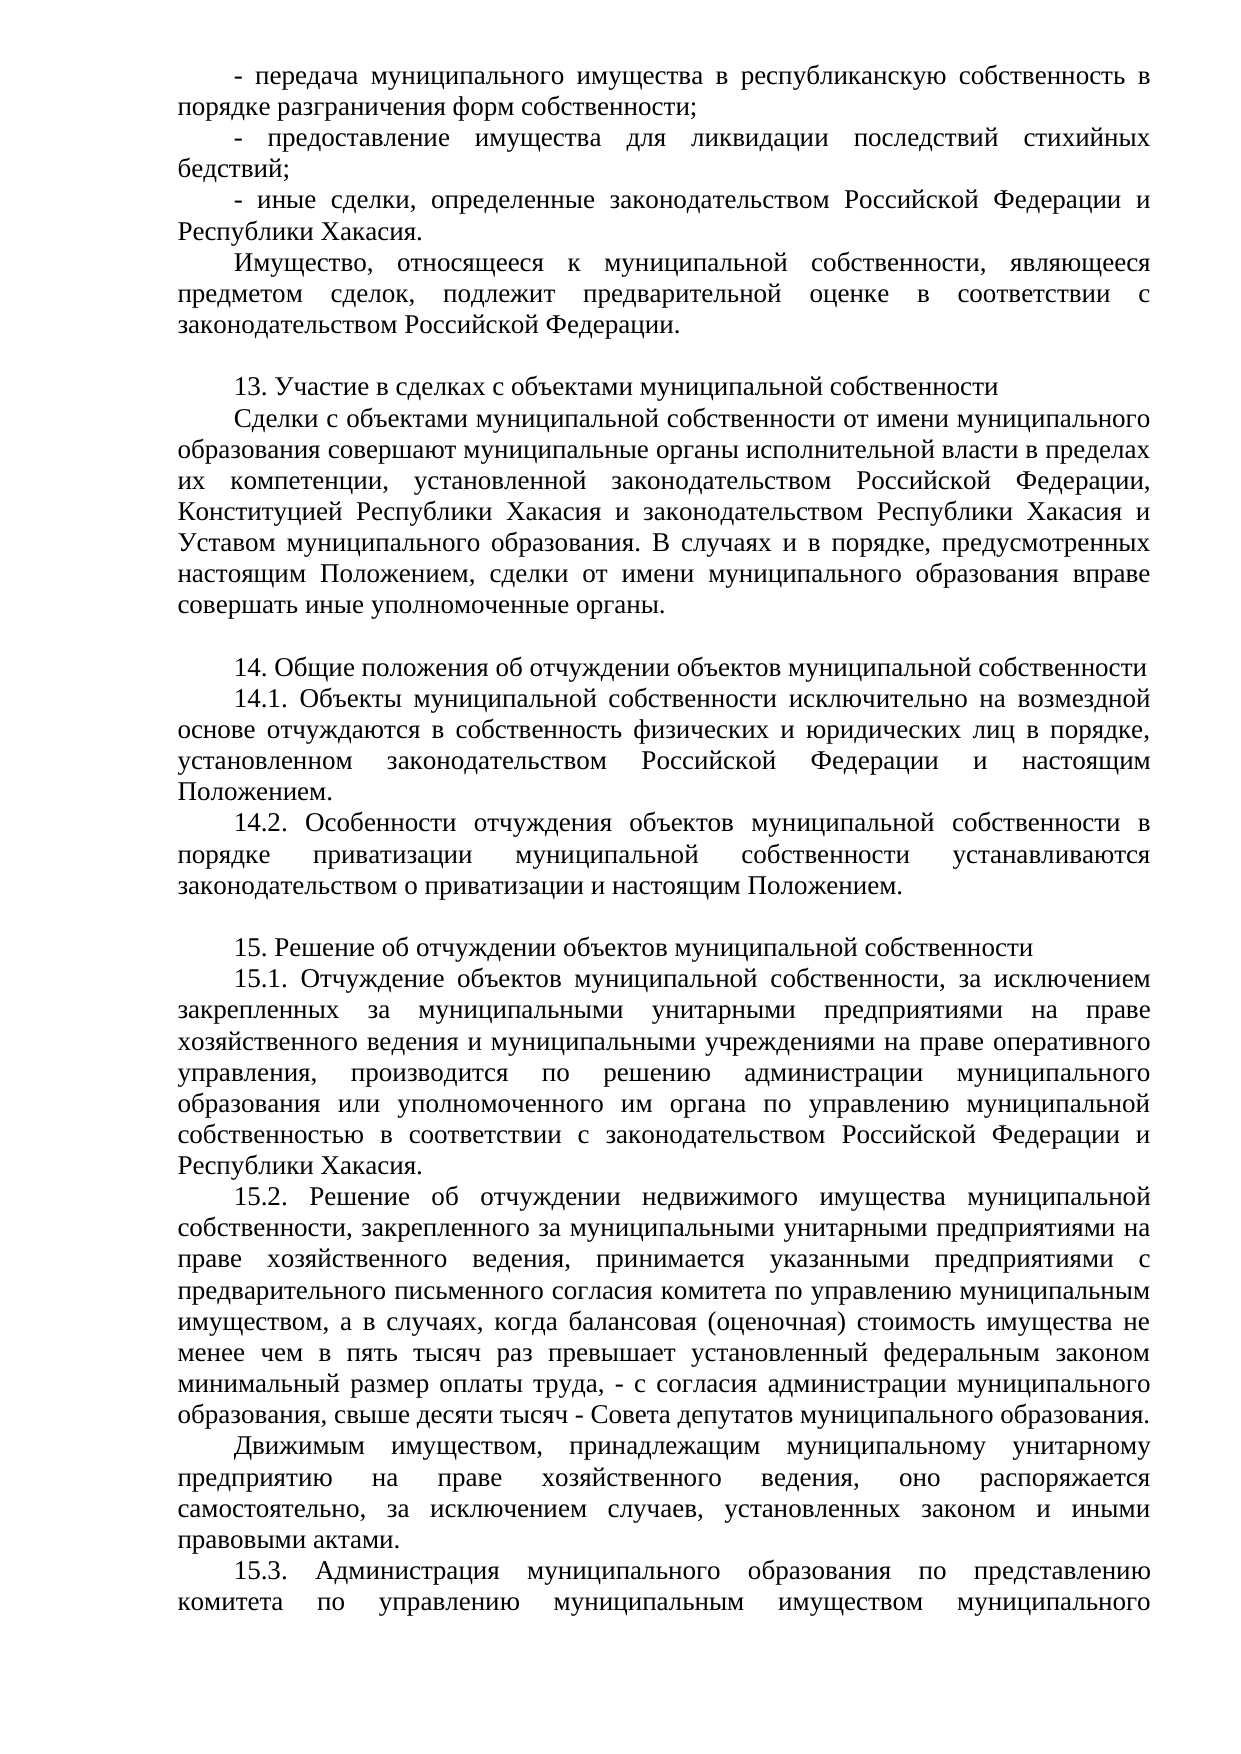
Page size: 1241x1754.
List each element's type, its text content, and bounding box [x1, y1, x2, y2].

text 15.2. Решение об отчуждении недвижимого имущества муниципальной собственности, закрепленного за муниципальными унитарными предприятиями на праве хозяйственного ведения, принимается указанными предприятиями с предварительного письменного согласия комитета по управлению муниципальным имуществом, а в случаях, когда балансовая (оценочная) стоимость имущества не менее чем в пять тысяч раз превышает установленный федеральным законом минимальный размер оплаты труда, - с согласия администрации муниципального образования, свыше десяти тысяч - Совета депутатов муниципального образования. [177, 1180, 1152, 1429]
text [177, 1554, 1152, 1616]
text 15.1. Отчуждение объектов муниципальной собственности, за исключением закрепленных за муниципальными унитарными предприятиями на праве хозяйственного ведения и муниципальными учреждениями на праве оперативного управления, производится по решению администрации муниципального образования или уполномоченного им органа по управлению муниципальной собственностью в соответствии с законодательством Российской Федерации и Республики Хакасия. [177, 962, 1152, 1180]
text 14. Общие положения об отчуждении объектов муниципальной собственности [177, 651, 1152, 682]
text Движимым имуществом, принадлежащим муниципальному унитарному предприятию на праве хозяйственного ведения, оно распоряжается самостоятельно, за исключением случаев, установленных законом и иными правовыми актами. [177, 1429, 1152, 1554]
text Сделки с объектами муниципальной собственности от имени муниципального образования совершают муниципальные органы исполнительной власти в пределах их компетенции, установленной законодательством Российской Федерации, Конституцией Республики Хакасия и законодательством Республики Хакасия и Уставом муниципального образования. В случаях и в порядке, предусмотренных настоящим Положением, сделки от имени муниципального образования вправе совершать иные уполномоченные органы. [177, 402, 1152, 620]
text - предоставление имущества для ликвидации последствий стихийных бедствий; [177, 121, 1152, 184]
text 15. Решение об отчуждении объектов муниципальной собственности [177, 931, 1152, 962]
text 14.2. Особенности отчуждения объектов муниципальной собственности в порядке приватизации муниципальной собственности устанавливаются законодательством о приватизации и настоящим Положением. [177, 807, 1152, 900]
text Имущество, относящееся к муниципальной собственности, являющееся предметом сделок, подлежит предварительной оценке в соответствии с законодательством Российской Федерации. [177, 246, 1152, 339]
text 14.1. Объекты муниципальной собственности исключительно на возмездной основе отчуждаются в собственность физических и юридических лиц в порядке, установленном законодательством Российской Федерации и настоящим Положением. [177, 682, 1152, 807]
text 13. Участие в сделках с объектами муниципальной собственности [177, 371, 1152, 402]
text - передача муниципального имущества в республиканскую собственность в порядке разграничения форм собственности; [177, 59, 1152, 121]
text - иные сделки, определенные законодательством Российской Федерации и Республики Хакасия. [177, 184, 1152, 246]
